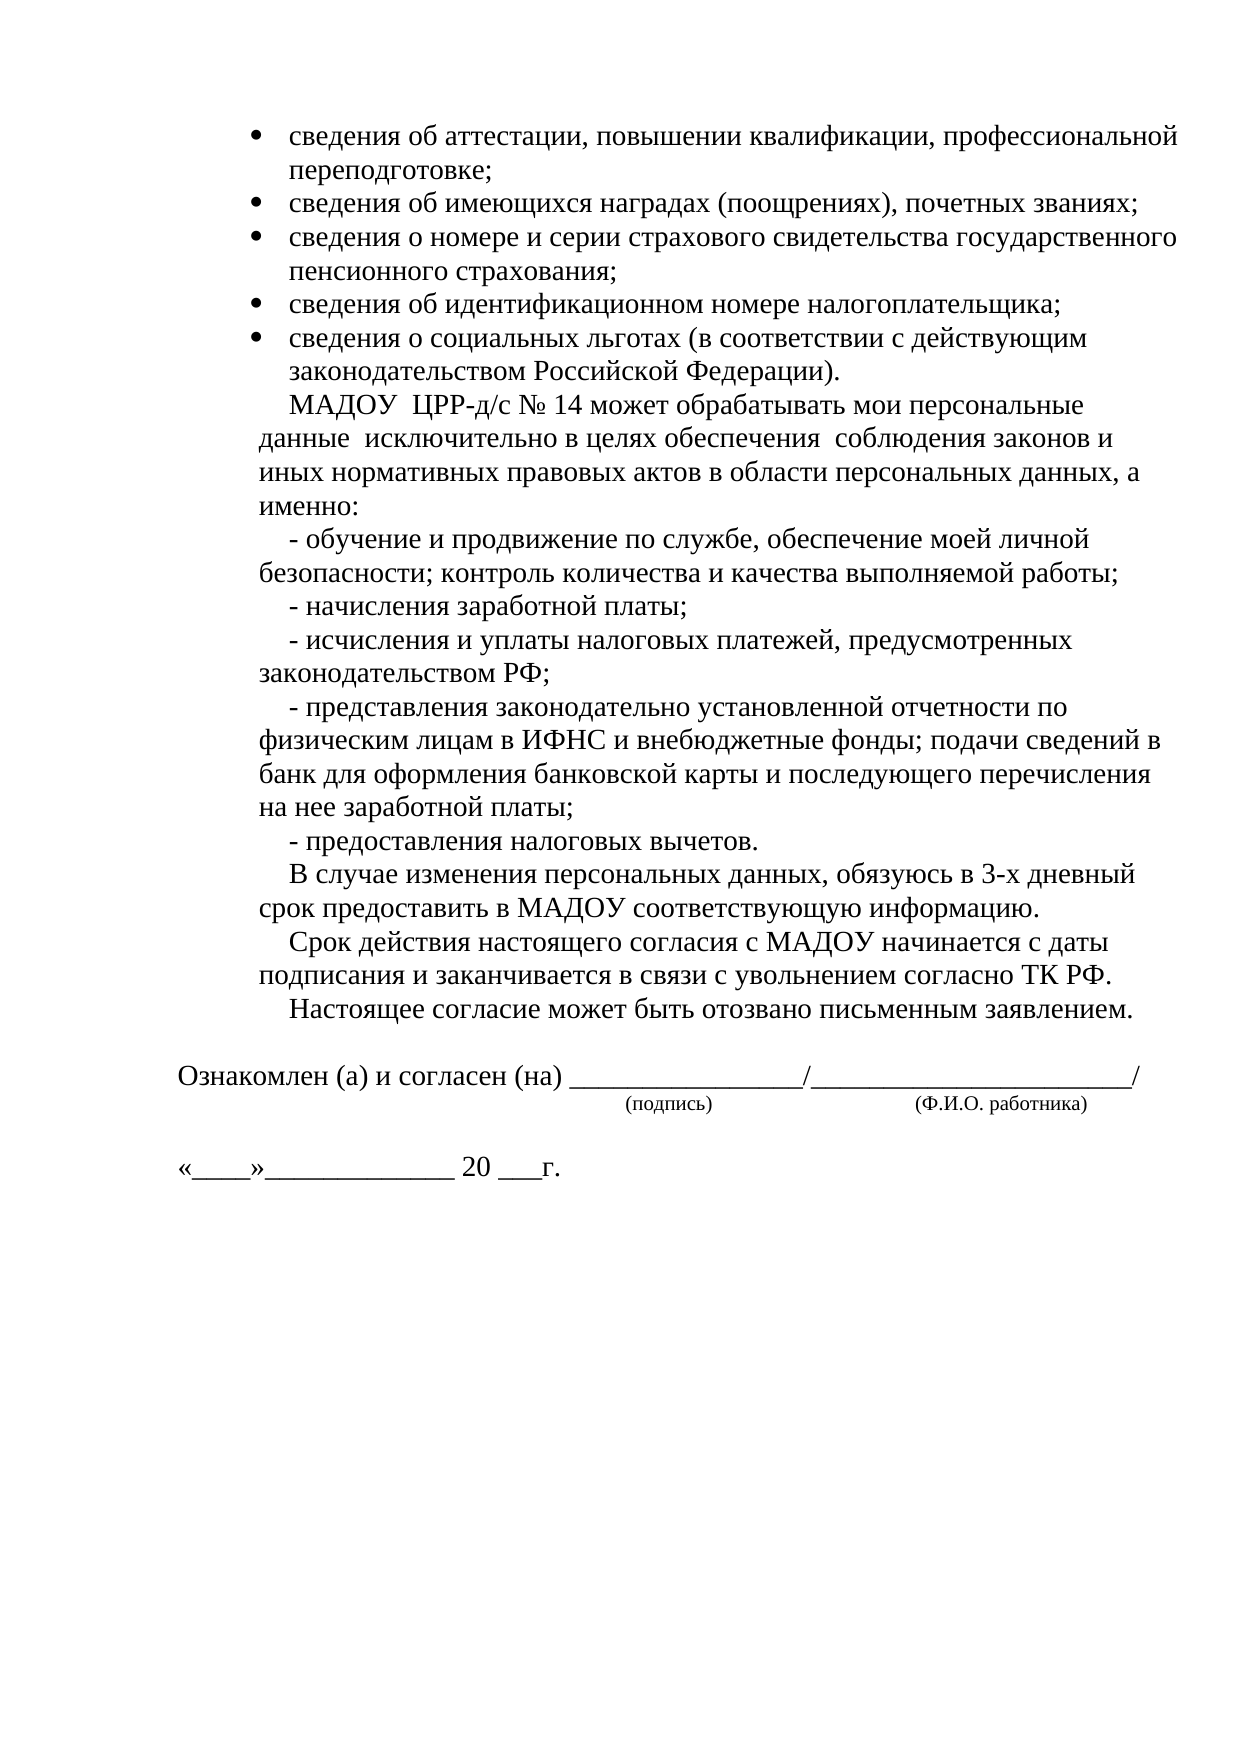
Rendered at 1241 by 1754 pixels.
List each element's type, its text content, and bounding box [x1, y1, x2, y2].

text (подпись) (Ф.И.О. работника) [177, 1091, 1181, 1115]
text - представления законодательно установленной отчетности по физическим лицам в ИФНС и внебюджетные фонды; подачи сведений в банк для оформления банковской карты и последующего перечисления на нее заработной платы; [258, 689, 1181, 823]
text «____»_____________ 20 ___г. [177, 1149, 1181, 1182]
text - предоставления налоговых вычетов. [258, 823, 1181, 857]
text - исчисления и уплаты налоговых платежей, предусмотренных законодательством РФ; [258, 622, 1181, 689]
text МАДОУ ЦРР-д/с № 14 может обрабатывать мои персональные данные исключительно в целях обеспечения соблюдения законов и иных нормативных правовых актов в области персональных данных, а именно: [258, 387, 1181, 521]
list сведения о социальных льготах (в соответствии с действующим законодательством Российской Федерации). [251, 320, 1181, 387]
list сведения об идентификационном номере налогоплательщика; [251, 286, 1181, 320]
list сведения о номере и серии страхового свидетельства государственного пенсионного страхования; [251, 219, 1181, 286]
list сведения об имеющихся наградах (поощрениях), почетных званиях; [251, 185, 1181, 219]
text Срок действия настоящего согласия с МАДОУ начинается с даты подписания и заканчивается в связи с увольнением согласно ТК РФ. [258, 924, 1181, 991]
text В случае изменения персональных данных, обязуюсь в 3-х дневный срок предоставить в МАДОУ соответствующую информацию. [258, 857, 1181, 924]
text - начисления заработной платы; [258, 588, 1181, 622]
text Ознакомлен (а) и согласен (на) ________________/______________________/ [177, 1058, 1181, 1091]
text Настоящее согласие может быть отозвано письменным заявлением. [258, 991, 1181, 1024]
list сведения об аттестации, повышении квалификации, профессиональной переподготовке; [251, 118, 1181, 185]
text - обучение и продвижение по службе, обеспечение моей личной безопасности; контроль количества и качества выполняемой работы; [258, 521, 1181, 588]
